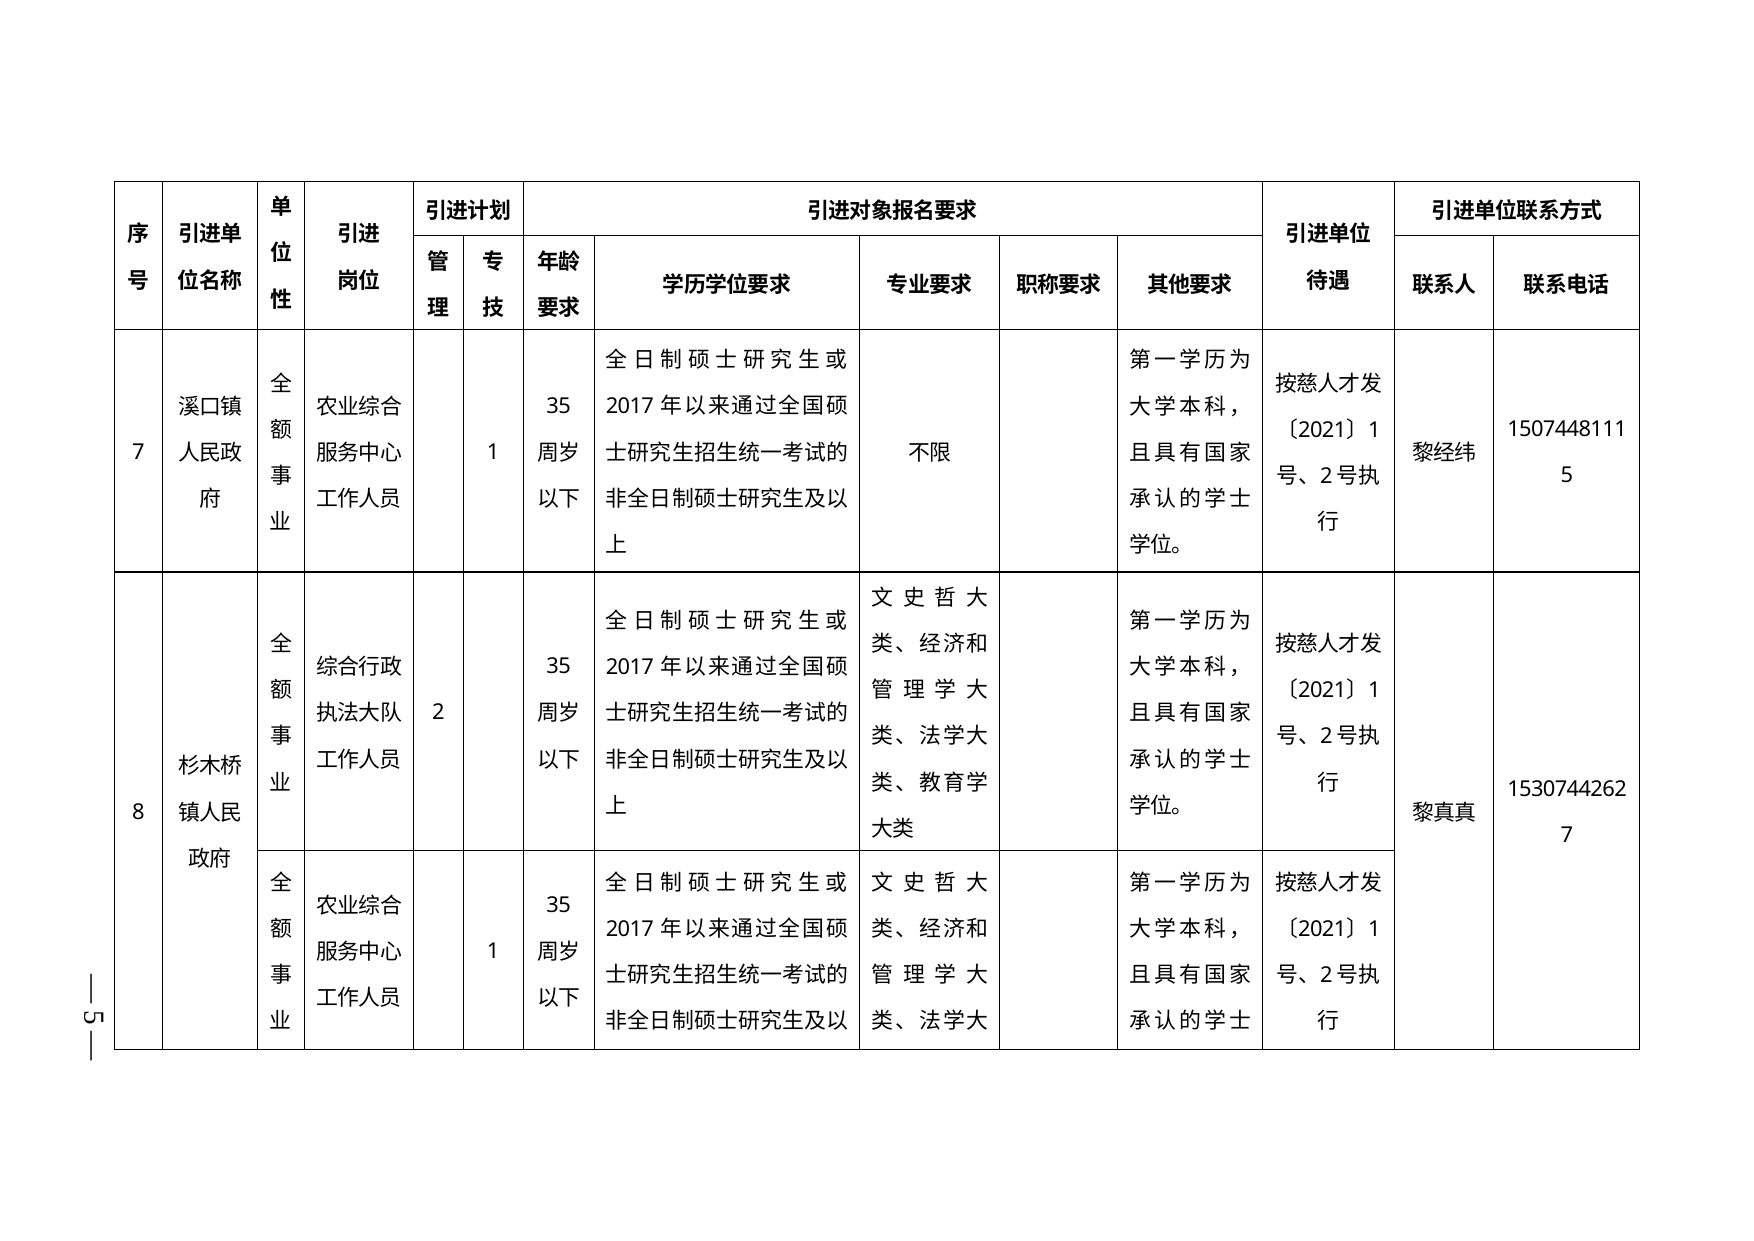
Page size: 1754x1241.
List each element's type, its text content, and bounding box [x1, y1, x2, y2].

table_cell 15074481115 [1494, 330, 1639, 571]
table_cell 联系电话 [1494, 236, 1639, 329]
table_cell 按慈人才发〔2021〕1号、2号执行 [1263, 851, 1394, 1049]
table_cell 联系人 [1395, 236, 1493, 329]
table_cell [1000, 573, 1117, 850]
table_cell 全额事业 [258, 851, 304, 1049]
table_cell 按慈人才发〔2021〕1号、2号执行 [1263, 330, 1394, 571]
table_cell 其他要求 [1118, 236, 1262, 329]
table_cell 全额事业 [258, 573, 304, 850]
table_cell 8 [115, 573, 162, 1049]
table_cell 黎真真 [1395, 573, 1493, 1049]
table_header 引进计划 [414, 182, 523, 235]
table_cell 全额事业 [258, 330, 304, 571]
table_cell [414, 330, 463, 571]
table_cell 年龄 要求 [524, 236, 594, 329]
table_header 引进单位名称 [163, 182, 257, 329]
table_cell 综合行政执法大队工作人员 [305, 573, 413, 850]
table_cell 35周岁以下 [524, 330, 594, 571]
table_header 引进单位联系方式 [1395, 182, 1639, 235]
table_cell 学历学位要求 [595, 236, 859, 329]
table_cell 职称要求 [1000, 236, 1117, 329]
table_cell 管理 [414, 236, 463, 329]
table_cell 全日制硕士研究生或2017年以来通过全国硕士研究生招生统一考试的非全日制硕士研究生及以上 [595, 573, 859, 850]
table_cell 专业要求 [860, 236, 999, 329]
table_header 单位 性质 [258, 182, 304, 329]
table_cell 黎经纬 [1395, 330, 1493, 571]
table_cell 第一学历为大学本科，且具有国家承认的学士学位。 [1118, 573, 1262, 850]
table_header 序号 [115, 182, 162, 329]
table_cell 农业综合服务中心工作人员 [305, 330, 413, 571]
table_cell 文史哲大类、经济和管理学大类、法学大类、教育学大类 [860, 573, 999, 850]
table_cell 15307442627 [1494, 573, 1639, 1049]
table_cell 专技 [464, 236, 523, 329]
table_header 引进单位 待遇 [1263, 182, 1394, 329]
table_header 引进对象报名要求 [524, 182, 1262, 235]
table_cell [1000, 851, 1117, 1049]
table_header 引进 岗位 [305, 182, 413, 329]
table_cell 按慈人才发〔2021〕1号、2号执行 [1263, 573, 1394, 850]
table_cell [1000, 330, 1117, 571]
table_cell 不限 [860, 330, 999, 571]
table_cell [595, 851, 859, 1049]
table_cell 文史哲大类、经济和管理学大类、法学大类、教育学大类 [860, 851, 999, 1049]
table_cell 1 [464, 851, 523, 1049]
table_cell 杉木桥镇人民政府 [163, 573, 257, 1049]
table_cell 第一学历为大学本科，且具有国家承认的学士学位。 [1118, 851, 1262, 1049]
table_cell 2 [414, 573, 463, 850]
table_cell 农业综合服务中心工作人员 [305, 851, 413, 1049]
table_cell 7 [115, 330, 162, 571]
table_cell 第一学历为大学本科，且具有国家承认的学士学位。 [1118, 330, 1262, 571]
table_cell 全日制硕士研究生或2017年以来通过全国硕士研究生招生统一考试的非全日制硕士研究生及以上 [595, 330, 859, 571]
table_cell 1 [464, 330, 523, 571]
table_cell [414, 851, 463, 1049]
table_cell 溪口镇人民政府 [163, 330, 257, 571]
table_cell 35周岁以下 [524, 851, 594, 1049]
table_cell [464, 573, 523, 850]
table_cell 35周岁以下 [524, 573, 594, 850]
